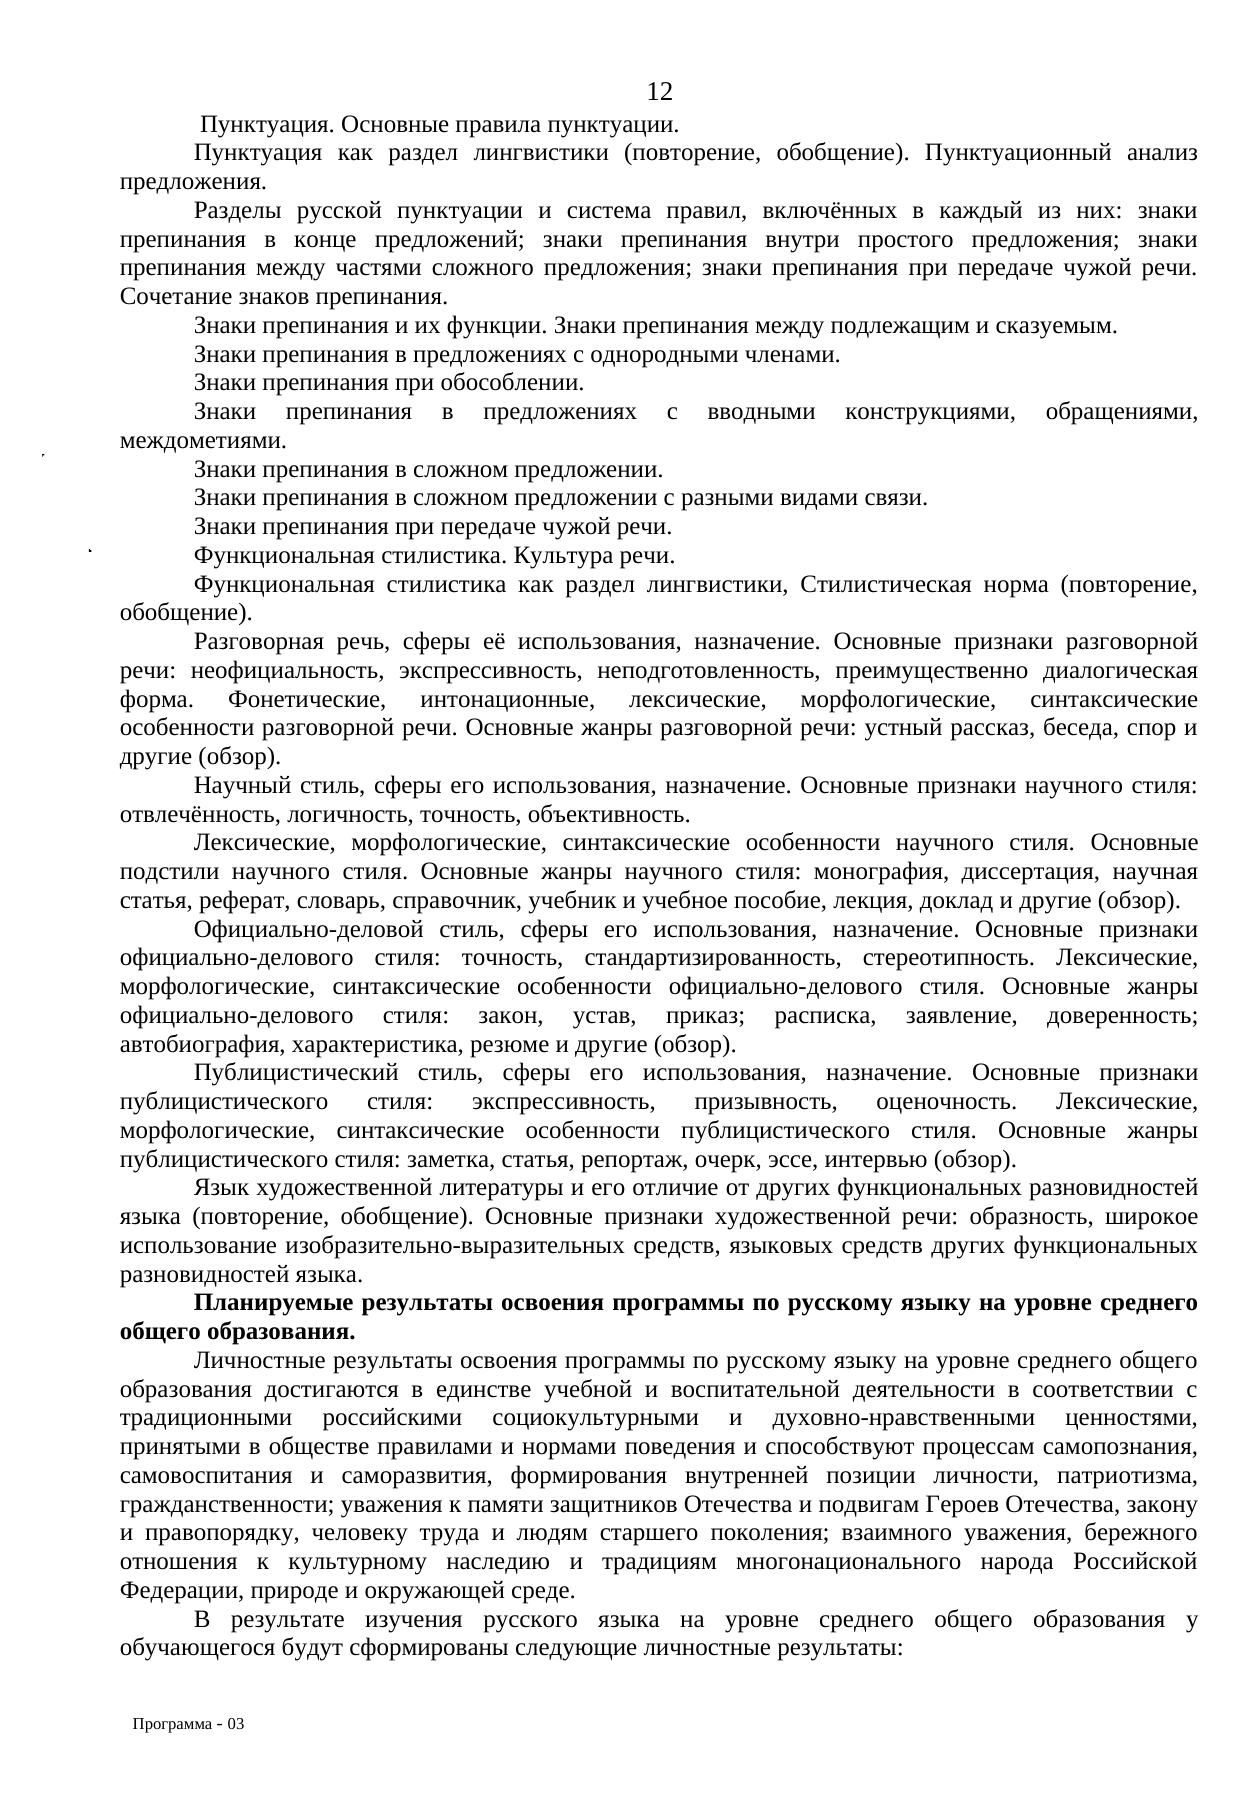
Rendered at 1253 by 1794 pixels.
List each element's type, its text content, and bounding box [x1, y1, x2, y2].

text Язык художественной литературы и его отличие от других функциональных разновидностей языка (повторение, обобщение). Основные признаки художественной речи: образность, широкое использование изобразительно-выразительных средств, языковых средств других функциональных разновидностей языка. [119, 1172, 1199, 1287]
text Научный стиль, сферы его использования, назначение. Основные признаки научного стиля: отвлечённость, логичность, точность, объективность. [119, 770, 1199, 827]
text Разговорная речь, сферы её использования, назначение. Основные признаки разговорной речи: неофициальность, экспрессивность, неподготовленность, преимущественно диалогическая форма. Фонетические, интонационные, лексические, морфологические, синтаксические особенности разговорной речи. Основные жанры разговорной речи: устный рассказ, беседа, спор и другие (обзор). [119, 626, 1199, 770]
text Функциональная стилистика как раздел лингвистики, Стилистическая норма (повторение, обобщение). [119, 569, 1199, 626]
text Функциональная стилистика. Культура речи. [119, 540, 1199, 569]
text Официально-деловой стиль, сферы его использования, назначение. Основные признаки официально-делового стиля: точность, стандартизированность, стереотипность. Лексические, морфологические, синтаксические особенности официально-делового стиля. Основные жанры официально-делового стиля: закон, устав, приказ; расписка, заявление, доверенность; автобиография, характеристика, резюме и другие (обзор). [119, 914, 1199, 1057]
text Знаки препинания в сложном предложении с разными видами связи. [119, 482, 1199, 511]
text Планируемые результаты освоения программы по русскому языку на уровне среднего общего образования. [119, 1287, 1199, 1345]
text Знаки препинания при обособлении. [119, 367, 1199, 396]
text Знаки препинания в сложном предложении. [119, 454, 1199, 482]
text В результате изучения русского языка на уровне среднего общего образования у обучающегося будут сформированы следующие личностные результаты: [119, 1604, 1199, 1661]
text Лексические, морфологические, синтаксические особенности научного стиля. Основные подстили научного стиля. Основные жанры научного стиля: монография, диссертация, научная статья, реферат, словарь, справочник, учебник и учебное пособие, лекция, доклад и другие (обзор). [119, 827, 1199, 914]
text Знаки препинания при передаче чужой речи. [119, 511, 1199, 540]
text Личностные результаты освоения программы по русскому языку на уровне среднего общего образования достигаются в единстве учебной и воспитательной деятельности в соответствии с традиционными российскими социокультурными и духовно-нравственными ценностями, принятыми в обществе правилами и нормами поведения и способствуют процессам самопознания, самовоспитания и саморазвития, формирования внутренней позиции личности, патриотизма, гражданственности; уважения к памяти защитников Отечества и подвигам Героев Отечества, закону и правопорядку, человеку труда и людям старшего поколения; взаимного уважения, бережного отношения к культурному наследию и традициям многонационального народа Российской Федерации, природе и окружающей среде. [119, 1345, 1199, 1604]
text Пунктуация как раздел лингвистики (повторение, обобщение). Пунктуационный анализ предложения. [119, 137, 1199, 195]
text Публицистический стиль, сферы его использования, назначение. Основные признаки публицистического стиля: экспрессивность, призывность, оценочность. Лексические, морфологические, синтаксические особенности публицистического стиля. Основные жанры публицистического стиля: заметка, статья, репортаж, очерк, эссе, интервью (обзор). [119, 1057, 1199, 1172]
text Пунктуация. Основные правила пунктуации. [119, 109, 1199, 137]
text Знаки препинания в предложениях с однородными членами. [119, 339, 1199, 367]
text Разделы русской пунктуации и система правил, включённых в каждый из них: знаки препинания в конце предложений; знаки препинания внутри простого предложения; знаки препинания между частями сложного предложения; знаки препинания при передаче чужой речи. Сочетание знаков препинания. [119, 195, 1199, 310]
text Знаки препинания в предложениях с вводными конструкциями, обращениями, междометиями. [119, 396, 1199, 454]
text Знаки препинания и их функции. Знаки препинания между подлежащим и сказуемым. [119, 310, 1199, 339]
